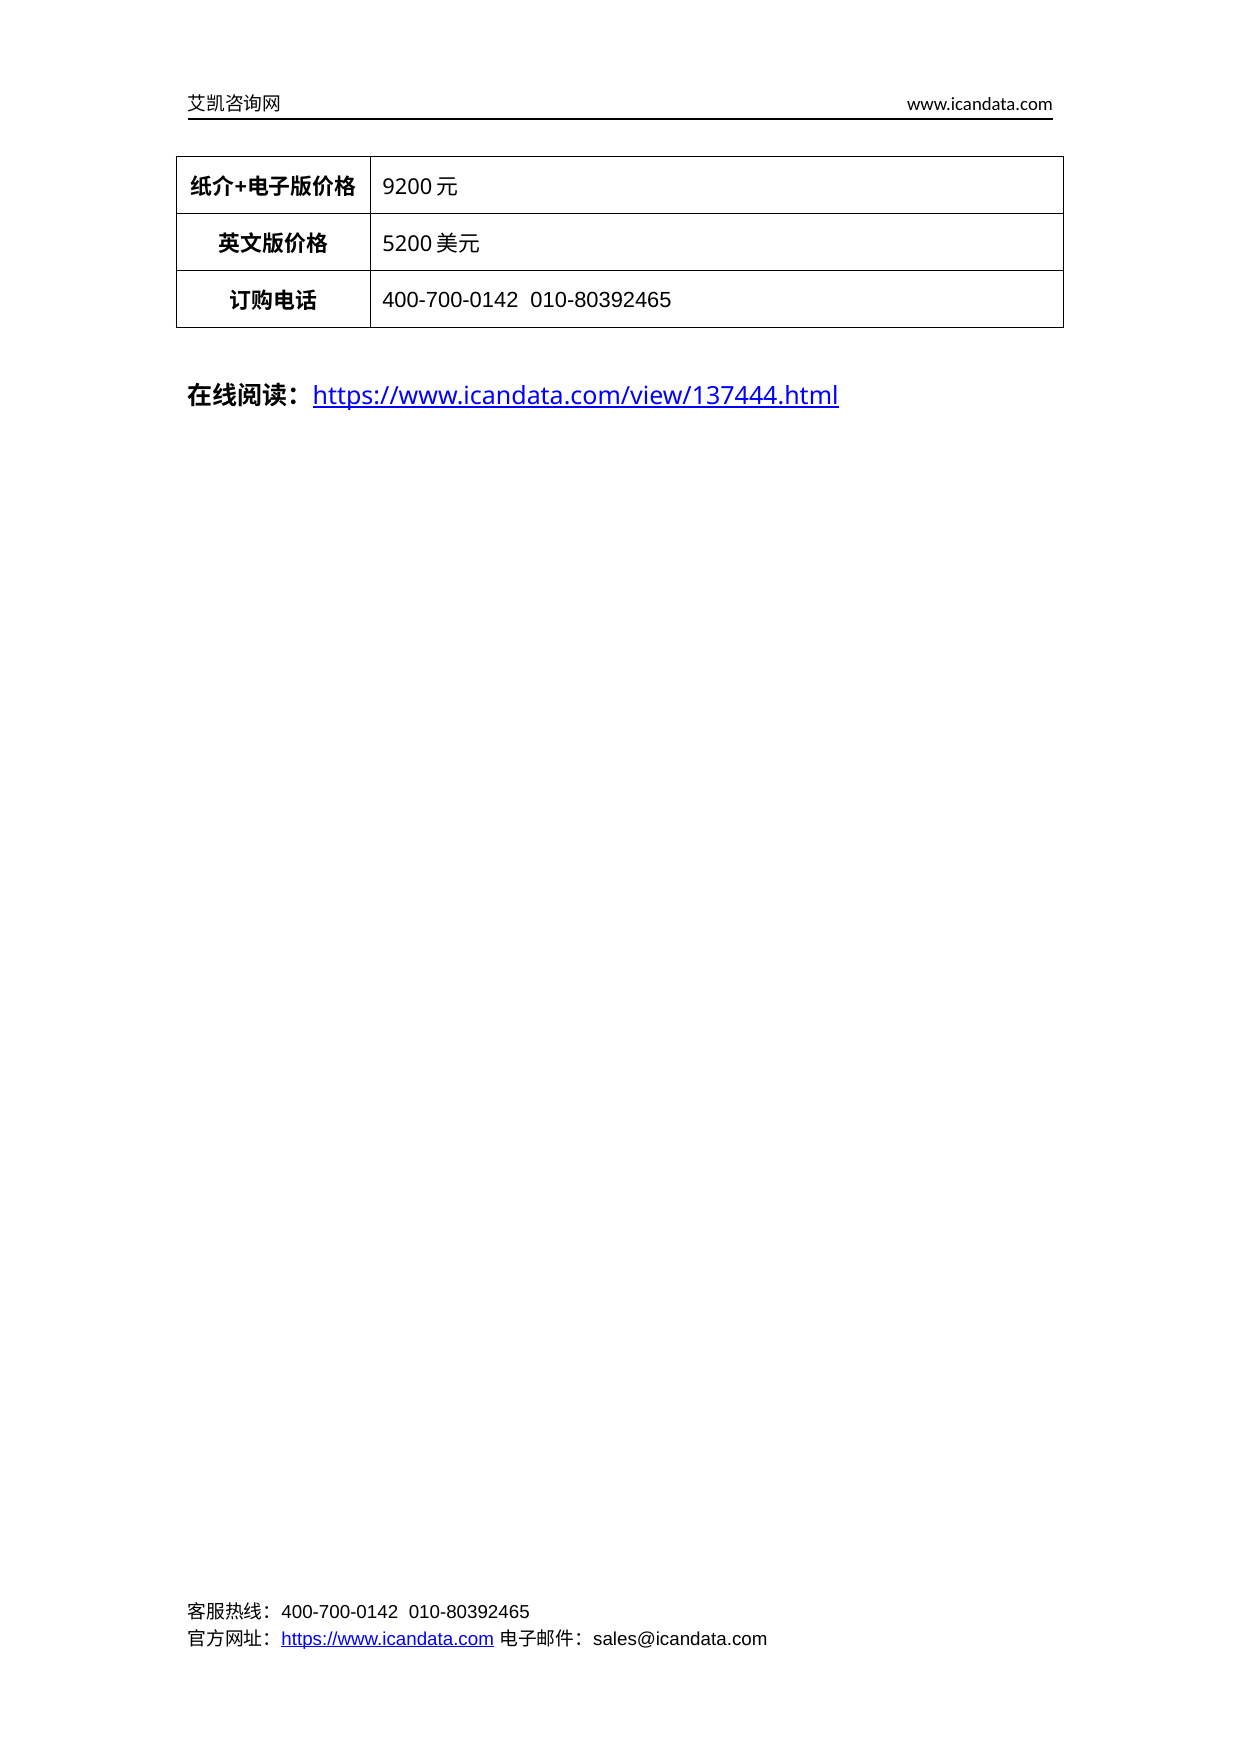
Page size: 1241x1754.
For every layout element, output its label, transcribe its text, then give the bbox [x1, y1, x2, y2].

text 在线阅读：https://www.icandata.com/view/137444.html [187, 361, 1053, 426]
table_cell 英文版价格 [177, 214, 370, 270]
table_cell 纸介+电子版价格 [177, 157, 370, 213]
table_cell 订购电话 [177, 271, 370, 327]
table_cell 5200美元 [371, 214, 1063, 270]
table_cell 9200元 [371, 157, 1063, 213]
table_cell 400-700-0142 010-80392465 [371, 271, 1063, 327]
